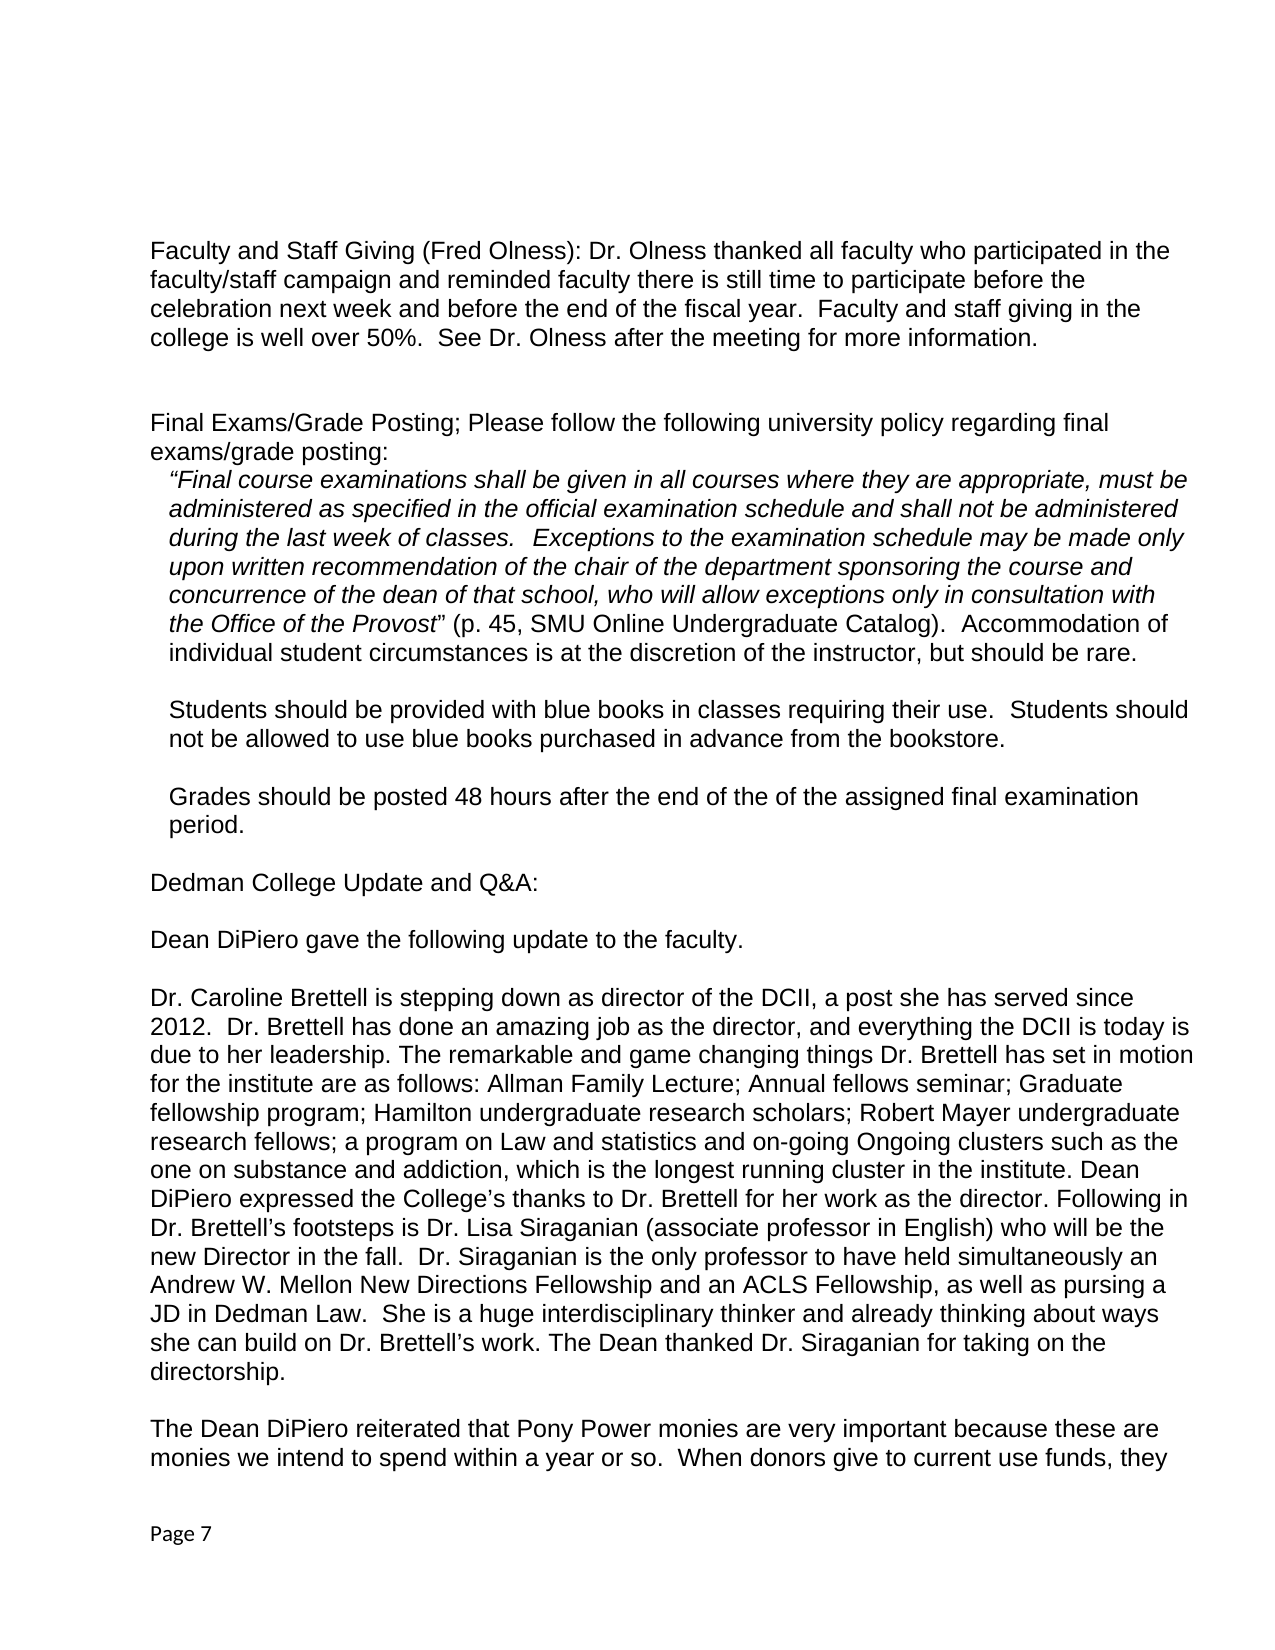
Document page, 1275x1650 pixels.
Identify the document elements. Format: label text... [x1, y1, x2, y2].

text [150, 1414, 1200, 1472]
text Dr. Caroline Brettell is stepping down as director of the DCII, a post she has served since 2012. Dr. Brettell has done an amazing job as the director, and everything the DCII is today is due to her leadership. The remarkable and game changing things Dr. Brettell has set in motion for the institute are as follows: Allman Family Lecture; Annual fellows seminar; Graduate fellowship program; Hamilton undergraduate research scholars; Robert Mayer undergraduate research fellows; a program on Law and statistics and on-going Ongoing clusters such as the one on substance and addiction, which is the longest running cluster in the institute. Dean DiPiero expressed the College’s thanks to Dr. Brettell for her work as the director. Following in Dr. Brettell’s footsteps is Dr. Lisa Siraganian (associate professor in English) who will be the new Director in the fall. Dr. Siraganian is the only professor to have held simultaneously an Andrew W. Mellon New Directions Fellowship and an ACLS Fellowship, as well as pursing a JD in Dedman Law. She is a huge interdisciplinary thinker and already thinking about ways she can build on Dr. Brettell’s work. The Dean thanked Dr. Siraganian for taking on the directorship. [150, 983, 1200, 1386]
text Dean DiPiero gave the following update to the faculty. [150, 926, 1200, 954]
text “Final course examinations shall be given in all courses where they are appropriate, must be administered as specified in the official examination schedule and shall not be administered during the last week of classes. Exceptions to the examination schedule may be made only upon written recommendation of the chair of the department sponsoring the course and concurrence of the dean of that school, who will allow exceptions only in consultation with the Office of the Provost” (p. 45, SMU Online Undergraduate Catalog). Accommodation of individual student circumstances is at the discretion of the instructor, but should be rare. [169, 466, 1200, 667]
text Grades should be posted 48 hours after the end of the of the assigned final examination period. [169, 782, 1200, 839]
text Faculty and Staff Giving (Fred Olness): Dr. Olness thanked all faculty who participated in the faculty/staff campaign and reminded faculty there is still time to participate before the celebration next week and before the end of the fiscal year. Faculty and staff giving in the college is well over 50%. See Dr. Olness after the meeting for more information. [150, 236, 1200, 351]
text Dedman College Update and Q&A: [150, 868, 1200, 897]
text Students should be provided with blue books in classes requiring their use. Students should not be allowed to use blue books purchased in advance from the bookstore. [169, 696, 1200, 753]
text Final Exams/Grade Posting; Please follow the following university policy regarding final exams/grade posting: [150, 408, 1200, 466]
